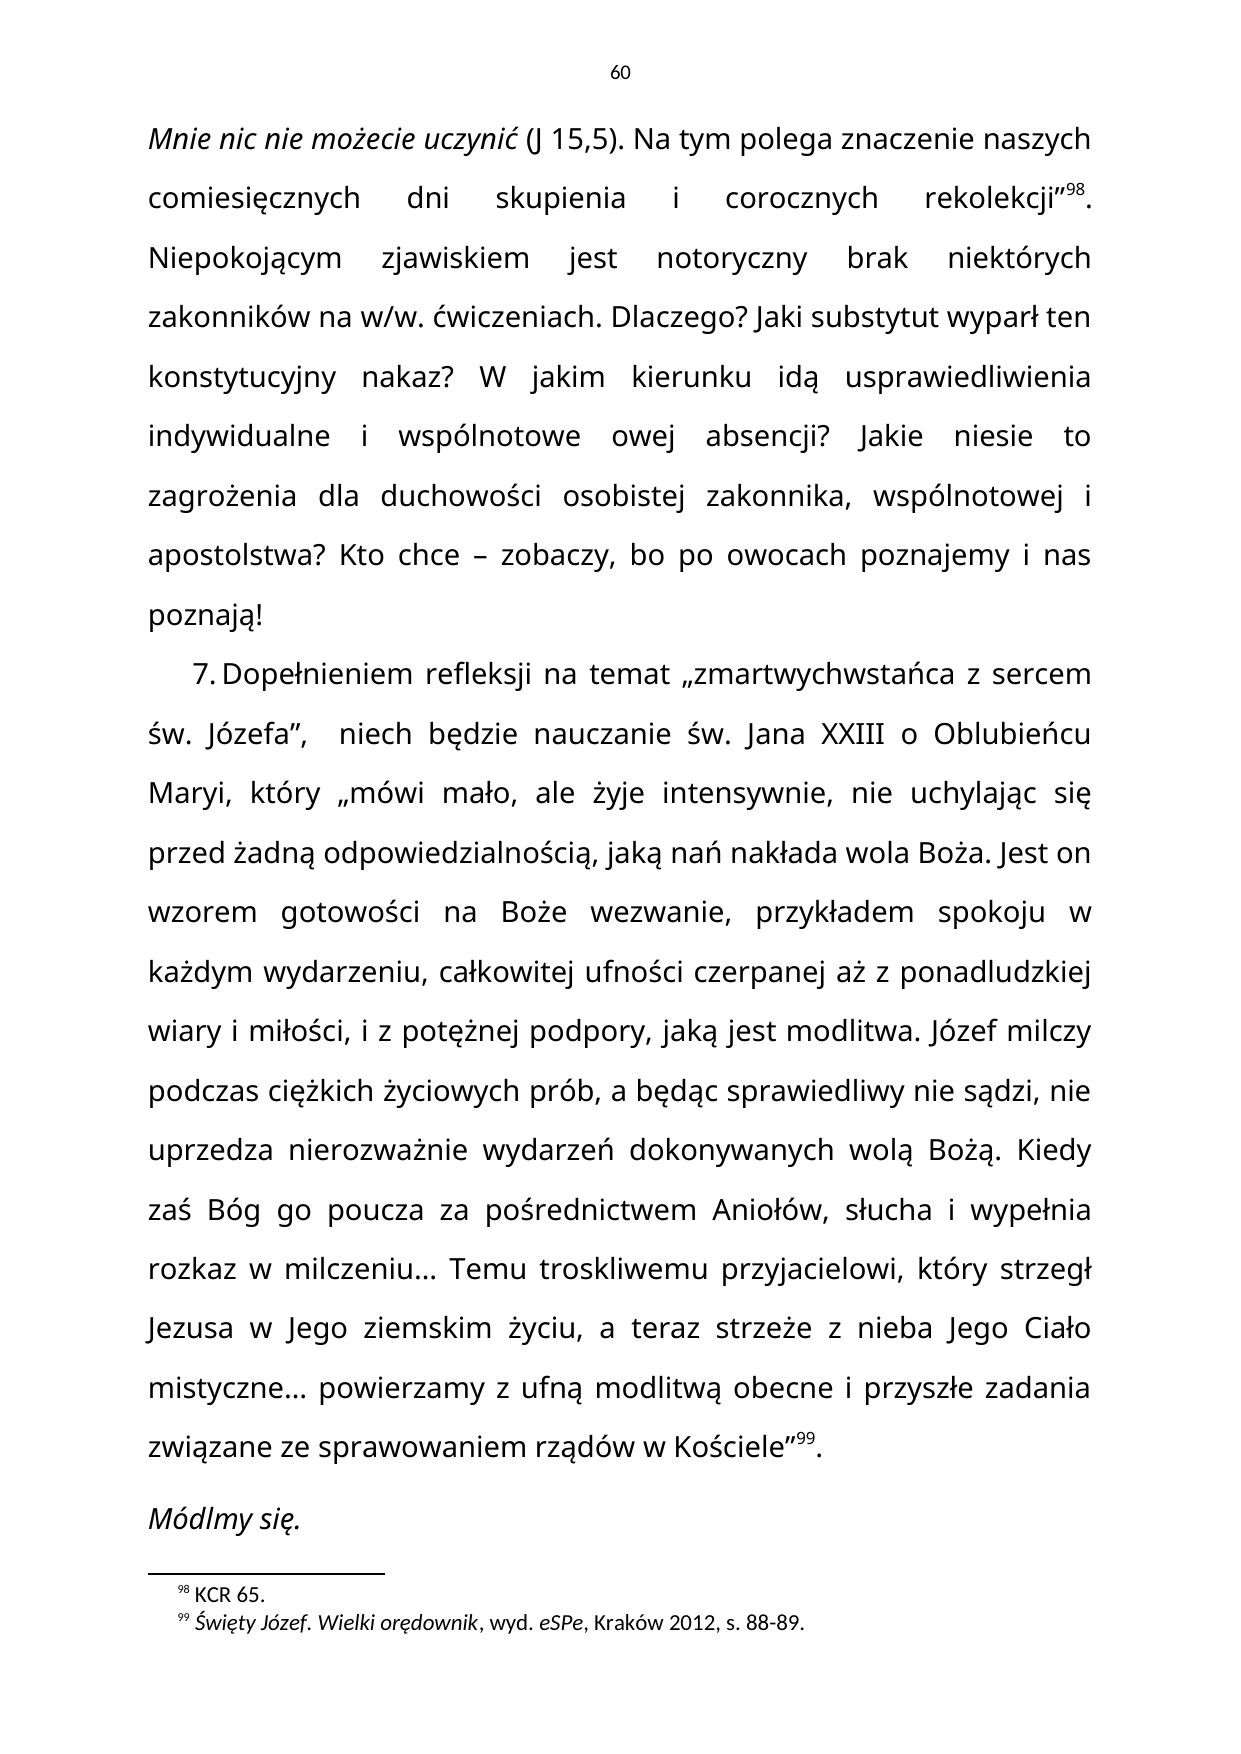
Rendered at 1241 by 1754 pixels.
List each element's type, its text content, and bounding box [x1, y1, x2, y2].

text Módlmy się. [148, 1499, 1093, 1538]
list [148, 118, 1093, 634]
list Dopełnieniem refleksji na temat „zmartwychwstańca z sercem św. Józefa”, niech będzie nauczanie św. Jana XXIII o Oblubieńcu Maryi, który „mówi mało, ale żyje intensywnie, nie uchylając się przed żadną odpowiedzialnością, jaką nań nakłada wola Boża. Jest on wzorem gotowości na Boże wezwanie, przykładem spokoju w każdym wydarzeniu, całkowitej ufności czerpanej aż z ponadludzkiej wiary i miłości, i z potężnej podpory, jaką jest modlitwa. Józef milczy podczas ciężkich życiowych prób, a będąc sprawiedliwy nie sądzi, nie uprzedza nierozważnie wydarzeń dokonywanych wolą Bożą. Kiedy zaś Bóg go poucza za pośrednictwem Aniołów, słucha i wypełnia rozkaz w milczeniu… Temu troskliwemu przyjacielowi, który strzegł Jezusa w Jego ziemskim życiu, a teraz strzeże z nieba Jego Ciało mistyczne… powierzamy z ufną modlitwą obecne i przyszłe zadania związane ze sprawowaniem rządów w Kościele”. [148, 653, 1093, 1466]
